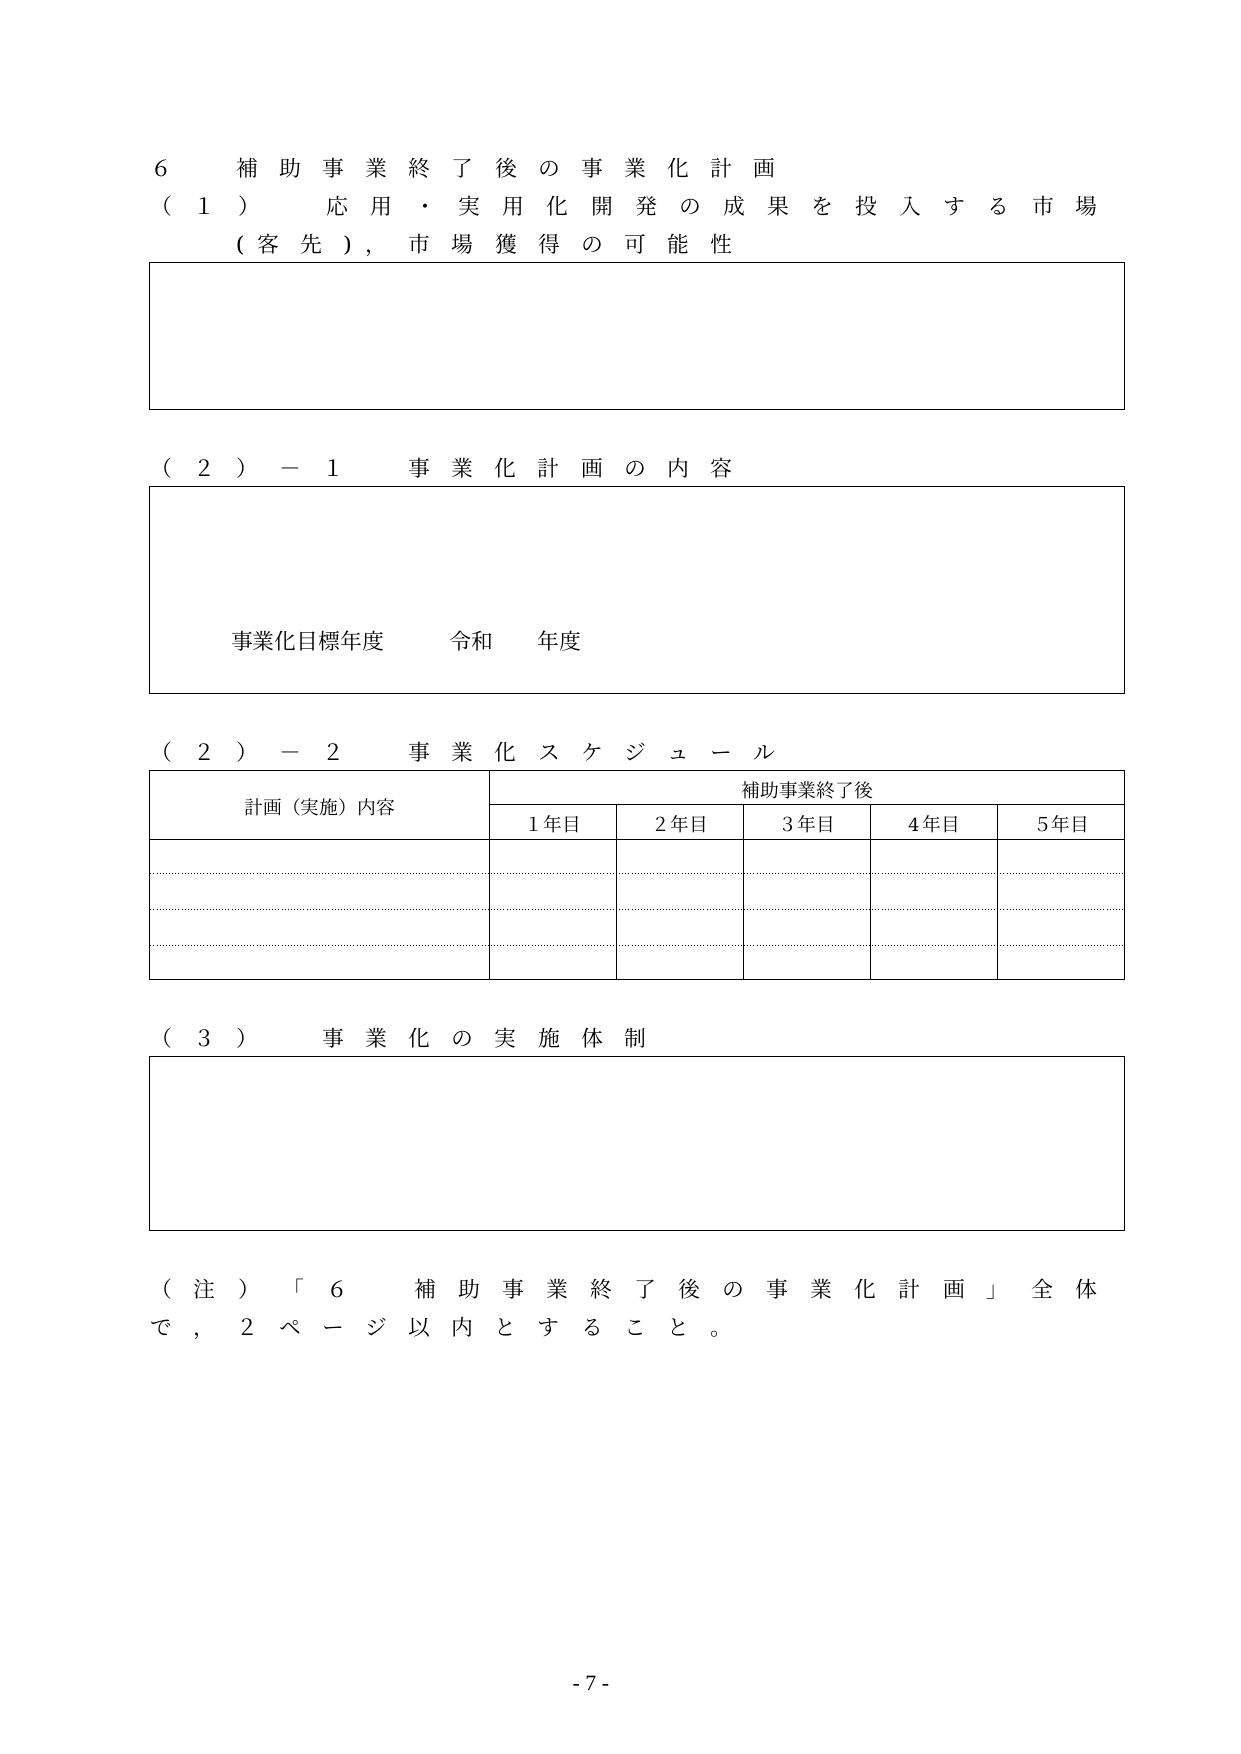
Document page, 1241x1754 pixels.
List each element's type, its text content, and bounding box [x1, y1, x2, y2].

text ６ 補助事業終了後の事業化計画 [150, 148, 1120, 186]
text （注）「６ 補助事業終了後の事業化計画」全体で，２ページ以内とすること。 [150, 1269, 1120, 1345]
table_header 事業化目標年度 令和 年度 [150, 487, 1124, 693]
table_header [150, 1057, 1124, 1230]
table_cell [744, 873, 870, 909]
table_header [150, 263, 1124, 409]
table_cell [617, 945, 743, 979]
table_cell [871, 909, 997, 944]
table_cell [150, 840, 489, 873]
table_cell [490, 873, 616, 909]
table_header 補助事業終了後 [490, 771, 1124, 804]
text （２）－１ 事業化計画の内容 [150, 448, 1120, 486]
table_cell ２年目 [617, 805, 743, 838]
table_cell [998, 873, 1124, 909]
table_cell ５年目 [998, 805, 1124, 838]
table_cell [490, 945, 616, 979]
table_cell [150, 945, 489, 979]
table_cell [871, 840, 997, 873]
table_cell [998, 945, 1124, 979]
table_cell 4年目 [871, 805, 997, 838]
table_cell [998, 840, 1124, 873]
table_cell [744, 840, 870, 873]
table_cell [744, 909, 870, 944]
table_cell [617, 840, 743, 873]
table_cell [871, 873, 997, 909]
table_cell [490, 840, 616, 873]
table_cell １年目 [490, 805, 616, 838]
table_header 計画（実施）内容 [150, 771, 489, 838]
text （２）－２ 事業化スケジュール [150, 732, 1120, 770]
table_cell [617, 873, 743, 909]
text （３） 事業化の実施体制 [150, 1018, 1120, 1056]
table_cell [150, 909, 489, 944]
table_cell [617, 909, 743, 944]
table_cell [490, 909, 616, 944]
text （１） 応用・実用化開発の成果を投入する市場(客先)，市場獲得の可能性 [150, 186, 1120, 262]
table_cell [871, 945, 997, 979]
table_cell ３年目 [744, 805, 870, 838]
table_cell [150, 873, 489, 909]
table_cell [744, 945, 870, 979]
table_cell [998, 909, 1124, 944]
